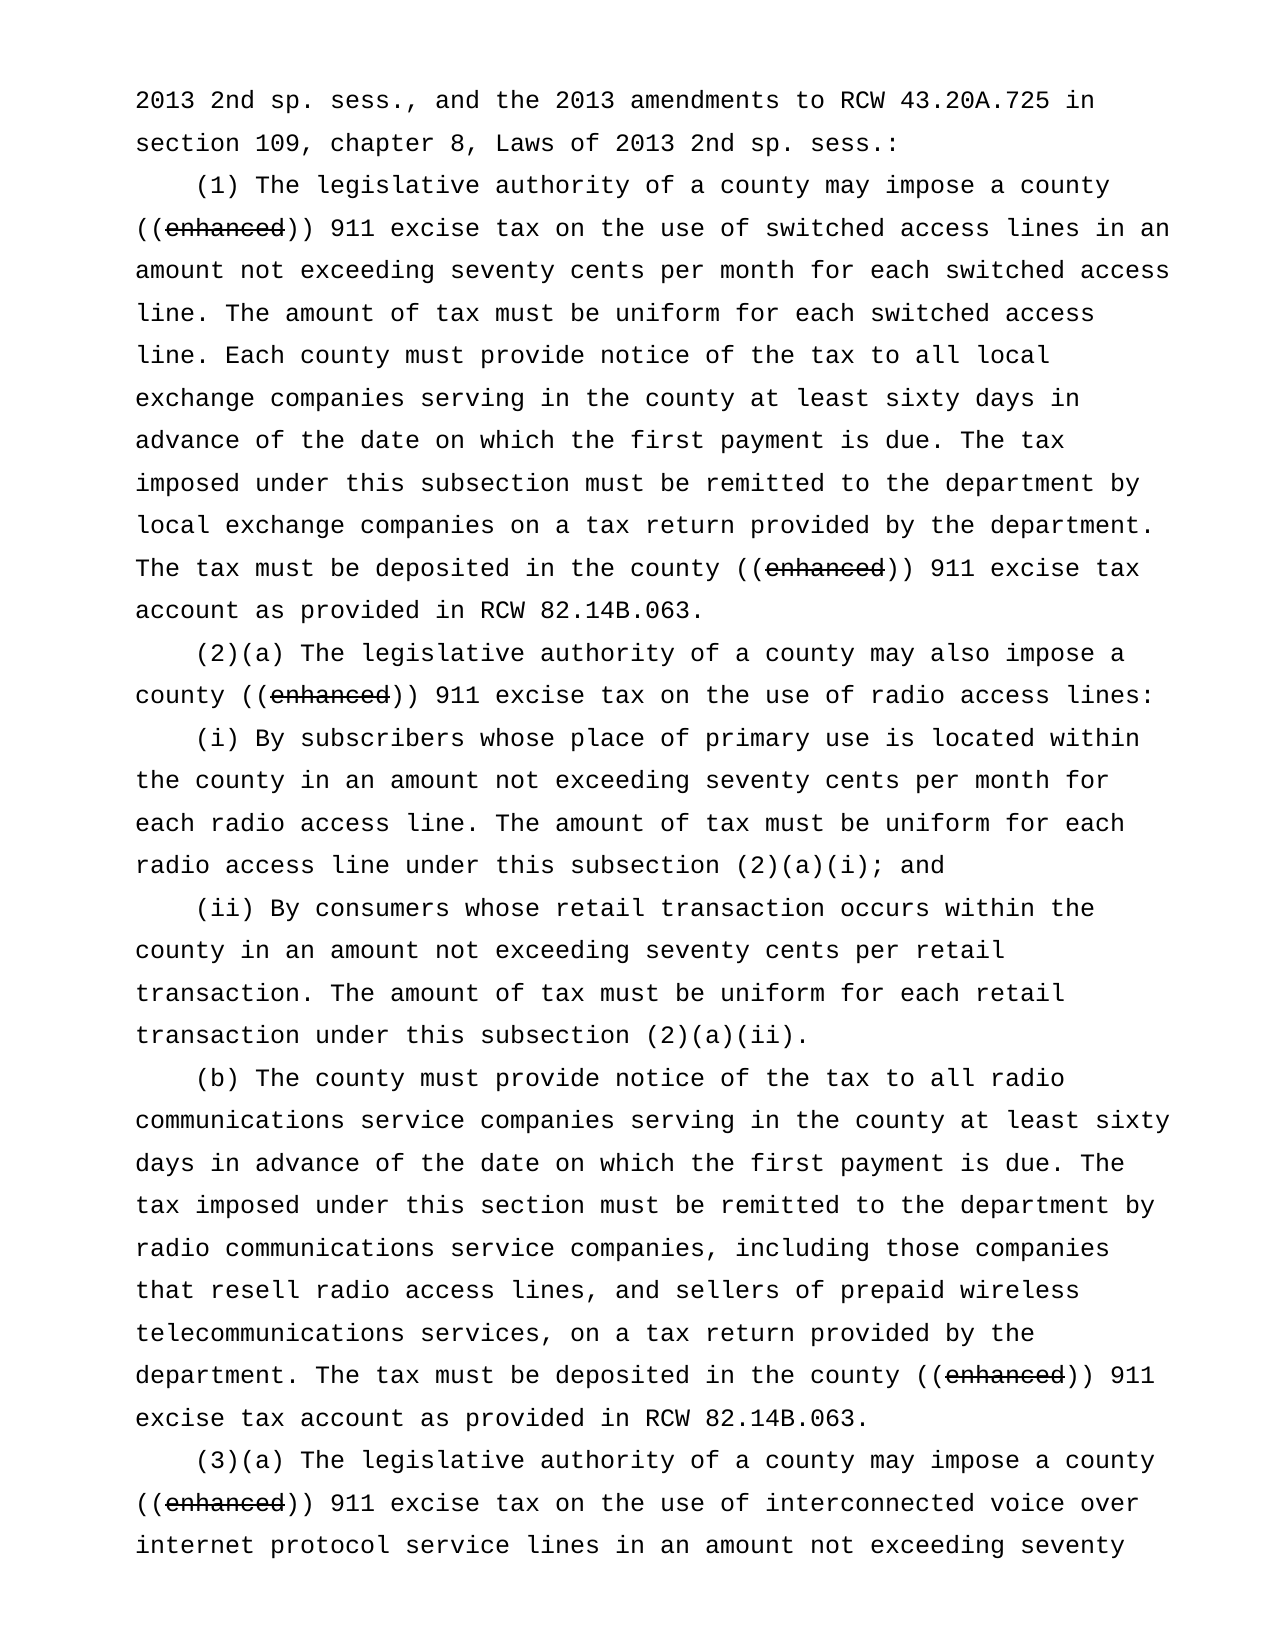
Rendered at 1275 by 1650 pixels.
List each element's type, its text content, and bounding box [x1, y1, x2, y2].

text (2)(a) The legislative authority of a county may also impose a county ((enhanced)) 911 excise tax on the use of radio access lines: [135, 627, 1170, 712]
text (1) The legislative authority of a county may impose a county ((enhanced)) 911 excise tax on the use of switched access lines in an amount not exceeding seventy cents per month for each switched access line. The amount of tax must be uniform for each switched access line. Each county must provide notice of the tax to all local exchange companies serving in the county at least sixty days in advance of the date on which the first payment is due. The tax imposed under this subsection must be remitted to the department by local exchange companies on a tax return provided by the department. The tax must be deposited in the county ((enhanced)) 911 excise tax account as provided in RCW 82.14B.063. [135, 160, 1170, 627]
text (b) The county must provide notice of the tax to all radio communications service companies serving in the county at least sixty days in advance of the date on which the first payment is due. The tax imposed under this section must be remitted to the department by radio communications service companies, including those companies that resell radio access lines, and sellers of prepaid wireless telecommunications services, on a tax return provided by the department. The tax must be deposited in the county ((enhanced)) 911 excise tax account as provided in RCW 82.14B.063. [135, 1052, 1170, 1435]
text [135, 75, 1170, 160]
text (i) By subscribers whose place of primary use is located within the county in an amount not exceeding seventy cents per month for each radio access line. The amount of tax must be uniform for each radio access line under this subsection (2)(a)(i); and [135, 712, 1170, 882]
text (ii) By consumers whose retail transaction occurs within the county in an amount not exceeding seventy cents per retail transaction. The amount of tax must be uniform for each retail transaction under this subsection (2)(a)(ii). [135, 882, 1170, 1052]
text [135, 1435, 1170, 1562]
